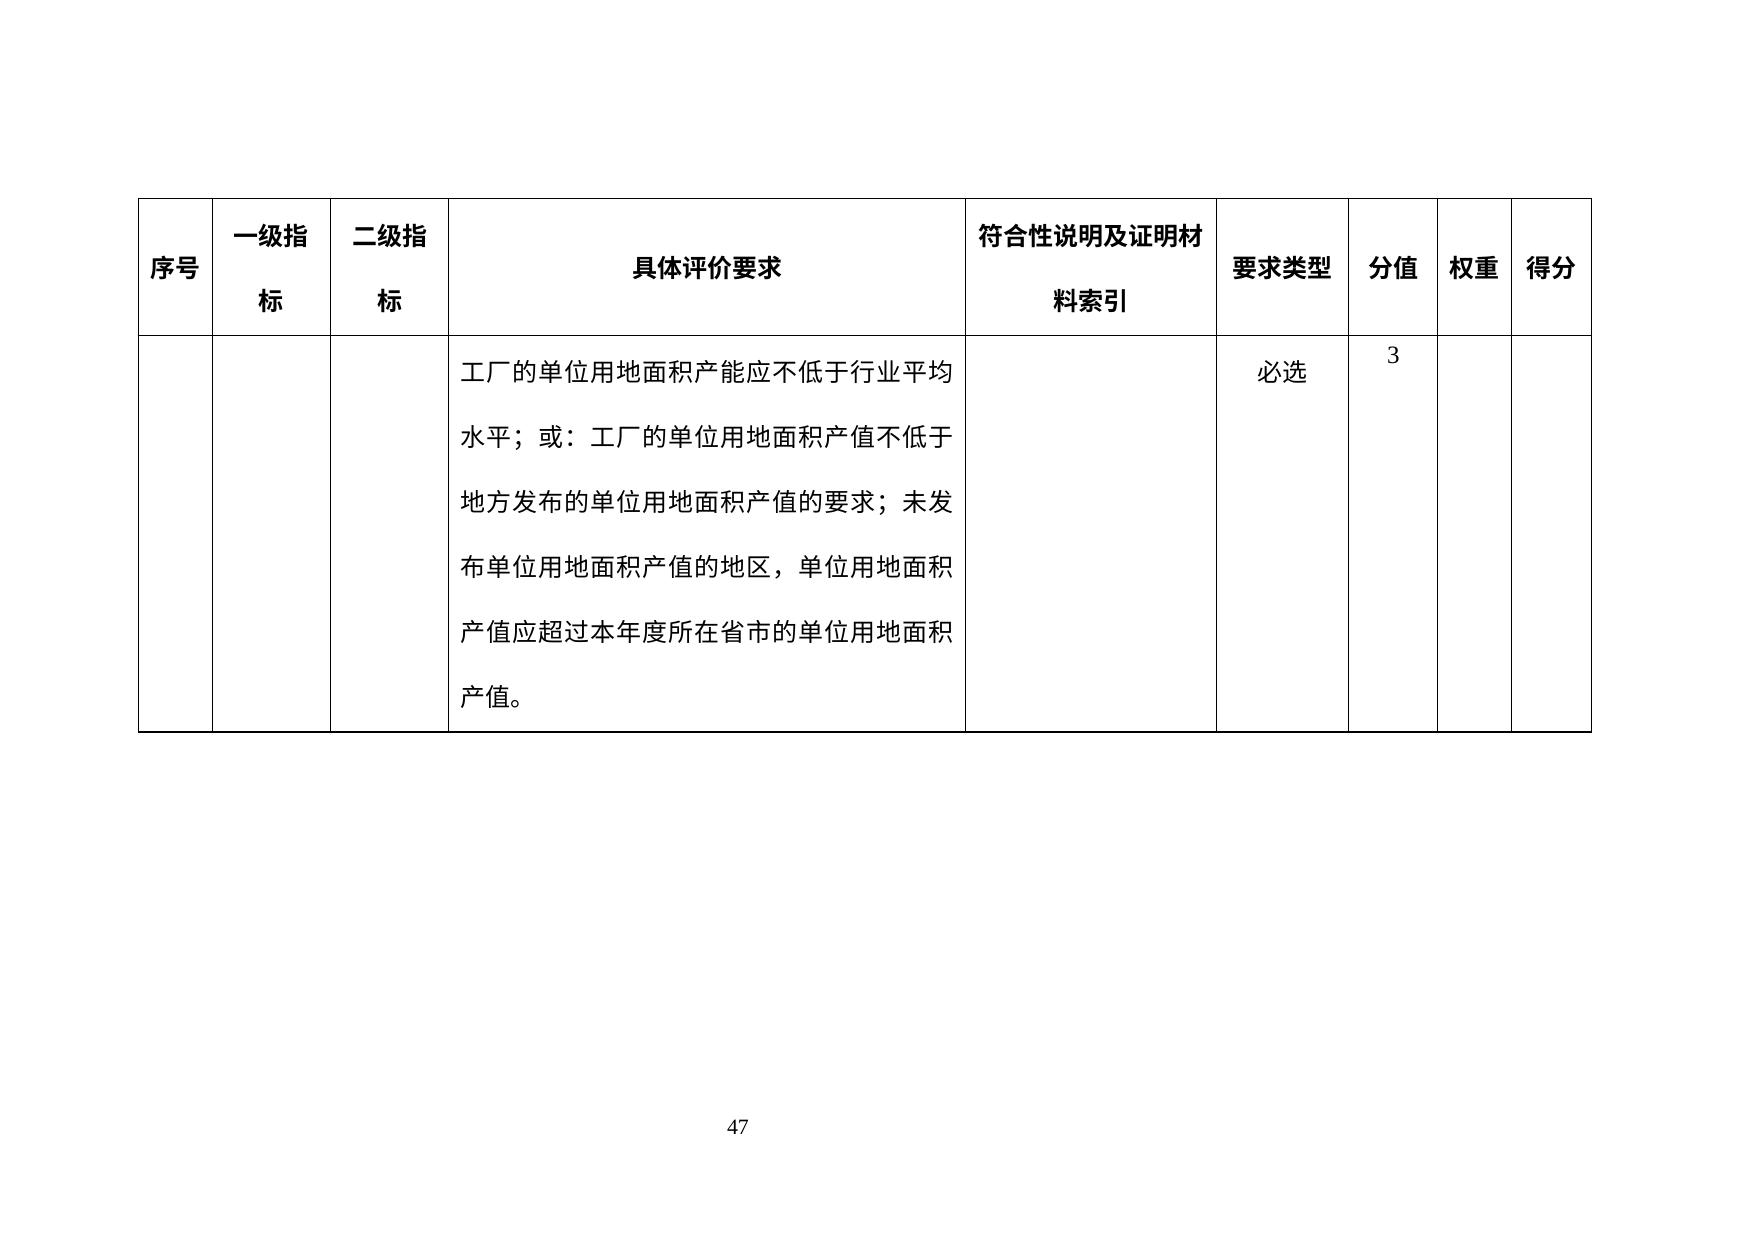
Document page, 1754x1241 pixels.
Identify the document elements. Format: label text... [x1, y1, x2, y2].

table_cell [1512, 336, 1591, 731]
table_header 二级指标 [331, 199, 448, 334]
table_cell 工厂的单位用地面积产能应不低于行业平均水平；或：工厂的单位用地面积产值不低于地方发布的单位用地面积产值的要求；未发布单位用地面积产值的地区，单位用地面积产值应超过本年度所在省市的单位用地面积产值。 [449, 336, 965, 731]
table_header 权重 [1438, 199, 1511, 334]
table_header 符合性说明及证明材料索引 [966, 199, 1216, 334]
table_header 要求类型 [1217, 199, 1348, 334]
table_header 具体评价要求 [449, 199, 965, 334]
table_header 一级指标 [213, 199, 330, 334]
table_header 得分 [1512, 199, 1591, 334]
table_cell 3 [1349, 336, 1437, 731]
table_header 分值 [1349, 199, 1437, 334]
table_header 序号 [139, 199, 212, 334]
table_cell 必选 [1217, 336, 1348, 731]
table_cell [966, 336, 1216, 731]
